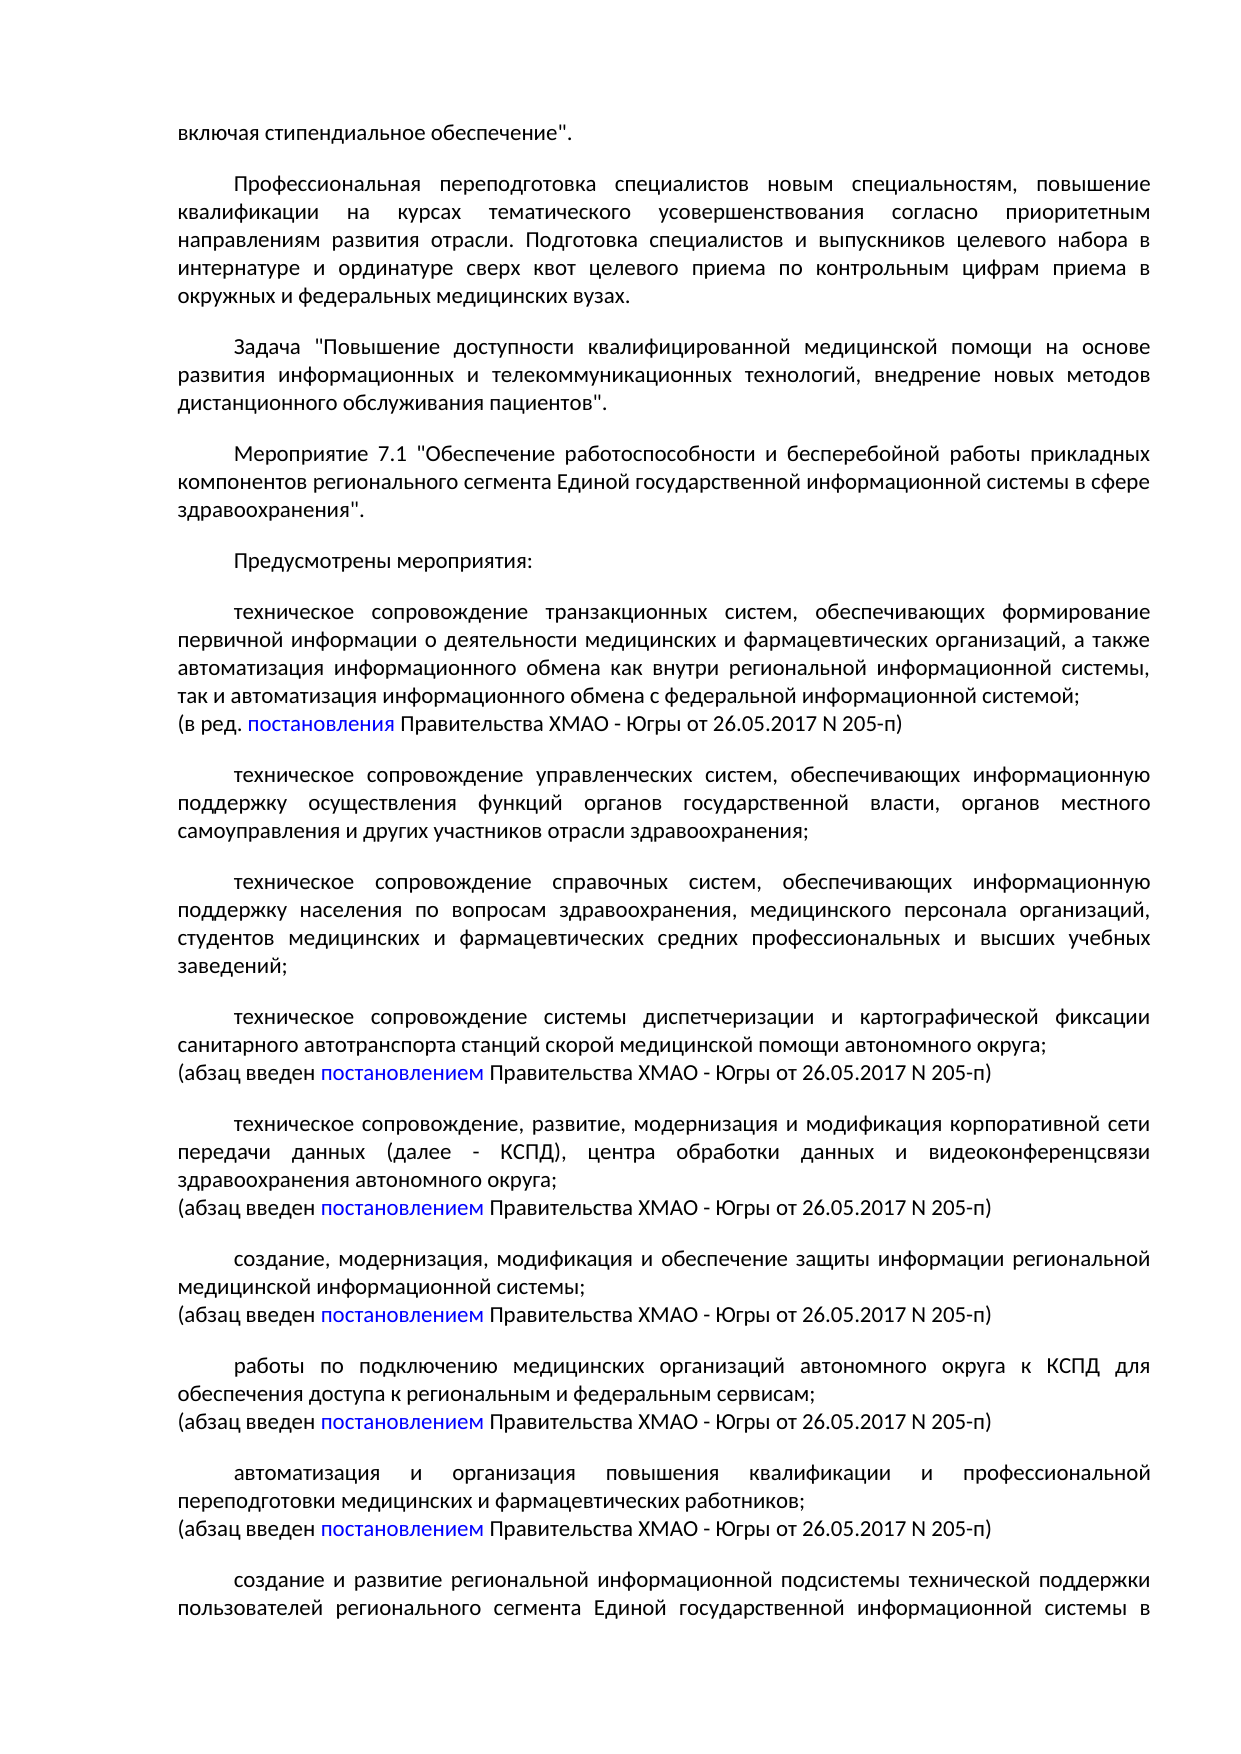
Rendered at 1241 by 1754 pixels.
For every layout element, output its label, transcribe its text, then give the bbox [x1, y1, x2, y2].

text техническое сопровождение управленческих систем, обеспечивающих информационную поддержку осуществления функций органов государственной власти, органов местного самоуправления и других участников отрасли здравоохранения; [177, 760, 1152, 844]
text создание, модернизация, модификация и обеспечение защиты информации региональной медицинской информационной системы; [177, 1244, 1152, 1300]
text (абзац введен постановлением Правительства ХМАО - Югры от 26.05.2017 N 205-п) [177, 1407, 1152, 1435]
text (в ред. постановления Правительства ХМАО - Югры от 26.05.2017 N 205-п) [177, 709, 1152, 737]
text Задача "Повышение доступности квалифицированной медицинской помощи на основе развития информационных и телекоммуникационных технологий, внедрение новых методов дистанционного обслуживания пациентов". [177, 332, 1152, 416]
text автоматизация и организация повышения квалификации и профессиональной переподготовки медицинских и фармацевтических работников; [177, 1458, 1152, 1514]
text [177, 118, 1152, 146]
text Профессиональная переподготовка специалистов новым специальностям, повышение квалификации на курсах тематического усовершенствования согласно приоритетным направлениям развития отрасли. Подготовка специалистов и выпускников целевого набора в интернатуре и ординатуре сверх квот целевого приема по контрольным цифрам приема в окружных и федеральных медицинских вузах. [177, 169, 1152, 309]
text техническое сопровождение системы диспетчеризации и картографической фиксации санитарного автотранспорта станций скорой медицинской помощи автономного округа; [177, 1002, 1152, 1058]
text техническое сопровождение транзакционных систем, обеспечивающих формирование первичной информации о деятельности медицинских и фармацевтических организаций, а также автоматизация информационного обмена как внутри региональной информационной системы, так и автоматизация информационного обмена с федеральной информационной системой; [177, 597, 1152, 709]
text техническое сопровождение справочных систем, обеспечивающих информационную поддержку населения по вопросам здравоохранения, медицинского персонала организаций, студентов медицинских и фармацевтических средних профессиональных и высших учебных заведений; [177, 867, 1152, 979]
text (абзац введен постановлением Правительства ХМАО - Югры от 26.05.2017 N 205-п) [177, 1058, 1152, 1086]
text Предусмотрены мероприятия: [177, 546, 1152, 574]
text Мероприятие 7.1 "Обеспечение работоспособности и бесперебойной работы прикладных компонентов регионального сегмента Единой государственной информационной системы в сфере здравоохранения". [177, 439, 1152, 523]
text работы по подключению медицинских организаций автономного округа к КСПД для обеспечения доступа к региональным и федеральным сервисам; [177, 1351, 1152, 1407]
text техническое сопровождение, развитие, модернизация и модификация корпоративной сети передачи данных (далее - КСПД), центра обработки данных и видеоконференцсвязи здравоохранения автономного округа; [177, 1109, 1152, 1193]
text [177, 1565, 1152, 1621]
text (абзац введен постановлением Правительства ХМАО - Югры от 26.05.2017 N 205-п) [177, 1193, 1152, 1221]
text (абзац введен постановлением Правительства ХМАО - Югры от 26.05.2017 N 205-п) [177, 1514, 1152, 1542]
text (абзац введен постановлением Правительства ХМАО - Югры от 26.05.2017 N 205-п) [177, 1300, 1152, 1328]
